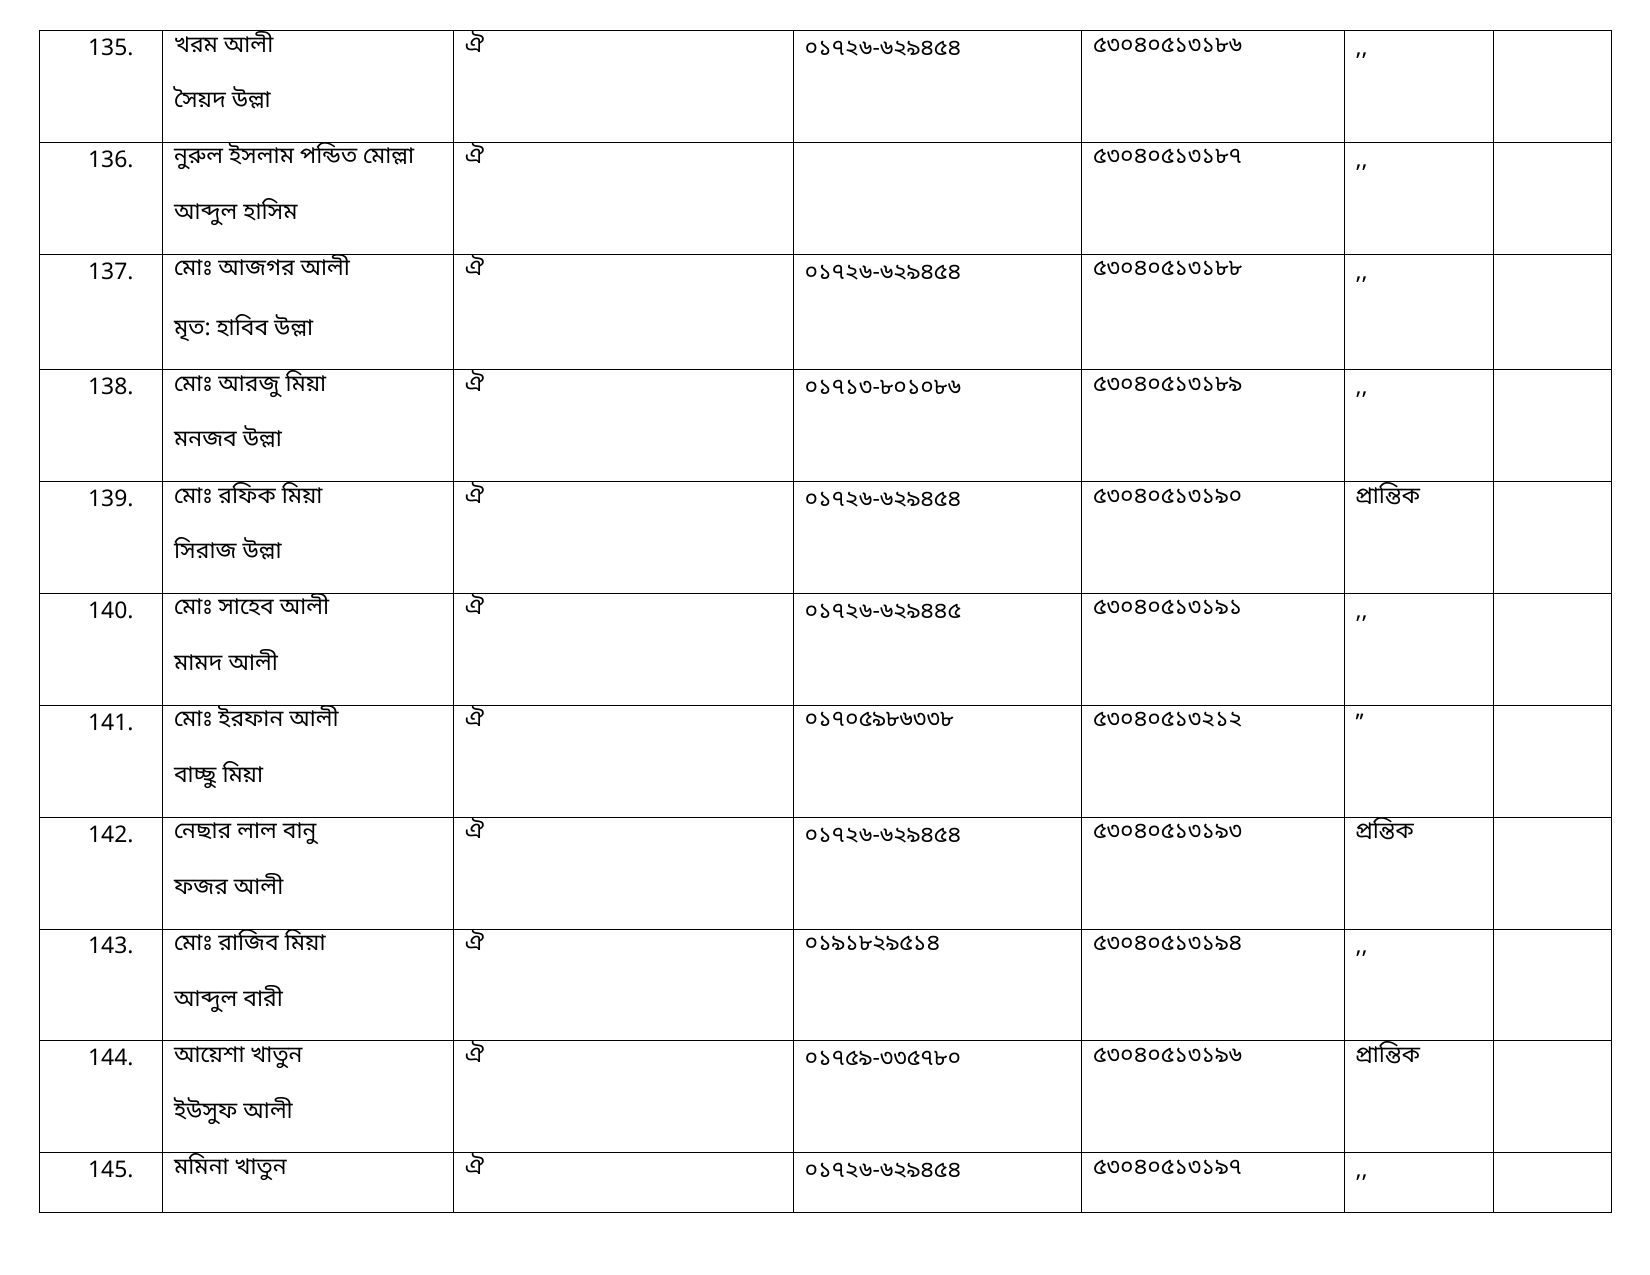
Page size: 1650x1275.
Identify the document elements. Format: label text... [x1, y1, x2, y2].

table_cell ঐ [454, 1041, 793, 1152]
table_cell ’’ [1345, 706, 1493, 817]
table_cell [40, 31, 162, 142]
table_cell খরম আলী সৈয়দ উল্লা [163, 31, 453, 142]
table_cell ,, [1345, 143, 1493, 254]
table_cell [1494, 482, 1611, 593]
table_cell ঐ [454, 818, 793, 928]
table_cell আয়েশা খাতুন ইউসুফ আলী [163, 1041, 453, 1152]
table_cell ঐ [454, 143, 793, 254]
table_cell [163, 1153, 453, 1212]
table_cell [40, 482, 162, 593]
table_cell [1494, 255, 1611, 369]
table_cell [1494, 594, 1611, 705]
table_cell মোঃ আজগর আলী মৃত: হাবিব উল্লা [163, 255, 453, 369]
table_cell ০১৭২৬-৬২৯৪৫৪ [794, 1153, 1081, 1212]
table_cell ৫৩০৪০৫১৩১৮৮ [1082, 255, 1344, 369]
table_cell [1494, 706, 1611, 817]
table_cell ০১৭১৩-৮০১০৮৬ [794, 370, 1081, 481]
table_cell ০১৭২৬-৬২৯৪৫৪ [794, 818, 1081, 928]
table_cell [1494, 930, 1611, 1040]
table_cell ৫৩০৪০৫১৩১৯১ [1082, 594, 1344, 705]
table_cell [794, 143, 1081, 254]
table_cell ০১৭২৬-৬২৯৪৫৪ [794, 255, 1081, 369]
table_cell ,, [1345, 370, 1493, 481]
table_cell ঐ [454, 1153, 793, 1212]
table_cell ৫৩০৪০৫১৩১৯৪ [1082, 930, 1344, 1040]
table_cell ,, [1345, 255, 1493, 369]
table_cell প্রান্তিক [1345, 1041, 1493, 1152]
table_cell ০১৭০৫৯৮৬৩৩৮ [794, 706, 1081, 817]
table_cell [1494, 143, 1611, 254]
table_cell ০১৭২৬-৬২৯৪৫৪ [794, 482, 1081, 593]
table_cell [40, 1153, 162, 1212]
table_cell প্রান্তিক [1345, 482, 1493, 593]
table_cell ৫৩০৪০৫১৩১৯৩ [1082, 818, 1344, 928]
table_cell [1494, 1153, 1611, 1212]
table_cell ,, [1345, 31, 1493, 142]
table_cell ,, [1345, 930, 1493, 1040]
table_cell ৫৩০৪০৫১৩১৯৭ [1082, 1153, 1344, 1212]
table_cell [1494, 370, 1611, 481]
table_cell ঐ [454, 594, 793, 705]
table_cell [40, 143, 162, 254]
table_cell মোঃ রাজিব মিয়া আব্দুল বারী [163, 930, 453, 1040]
table_cell মোঃ ইরফান আলী বাচ্ছু মিয়া [163, 706, 453, 817]
table_cell ,, [1345, 1153, 1493, 1212]
table_cell মোঃ সাহেব আলী মামদ আলী [163, 594, 453, 705]
table_cell ঐ [454, 482, 793, 593]
table_cell ৫৩০৪০৫১৩১৯০ [1082, 482, 1344, 593]
table_cell [40, 706, 162, 817]
table_cell ৫৩০৪০৫১৩১৮৬ [1082, 31, 1344, 142]
table_cell ঐ [454, 706, 793, 817]
table_cell নুরুল ইসলাম পন্ডিত মোল্লা আব্দুল হাসিম [163, 143, 453, 254]
table_cell মোঃ রফিক মিয়া সিরাজ উল্লা [163, 482, 453, 593]
table_cell নেছার লাল বানু ফজর আলী [163, 818, 453, 928]
table_cell ৫৩০৪০৫১৩১৯৬ [1082, 1041, 1344, 1152]
table_cell [40, 818, 162, 928]
table_cell ০১৭২৬-৬২৯৪৪৫ [794, 594, 1081, 705]
table_cell [40, 594, 162, 705]
table_cell [40, 255, 162, 369]
table_cell ৫৩০৪০৫১৩২১২ [1082, 706, 1344, 817]
table_cell ঐ [454, 370, 793, 481]
table_cell ০১৯১৮২৯৫১৪ [794, 930, 1081, 1040]
table_cell [1494, 1041, 1611, 1152]
table_cell ঐ [454, 255, 793, 369]
table_cell ঐ [454, 31, 793, 142]
table_cell ০১৭৫৯-৩৩৫৭৮০ [794, 1041, 1081, 1152]
table_cell প্রন্তিক [1345, 818, 1493, 928]
table_cell ৫৩০৪০৫১৩১৮৭ [1082, 143, 1344, 254]
table_cell [40, 370, 162, 481]
table_cell ঐ [454, 930, 793, 1040]
table_cell [40, 930, 162, 1040]
table_cell [40, 1041, 162, 1152]
table_cell [1494, 31, 1611, 142]
table_cell [1494, 818, 1611, 928]
table_cell ৫৩০৪০৫১৩১৮৯ [1082, 370, 1344, 481]
table_cell ,, [1345, 594, 1493, 705]
table_cell ০১৭২৬-৬২৯৪৫৪ [794, 31, 1081, 142]
table_cell মোঃ আরজু মিয়া মনজব উল্লা [163, 370, 453, 481]
